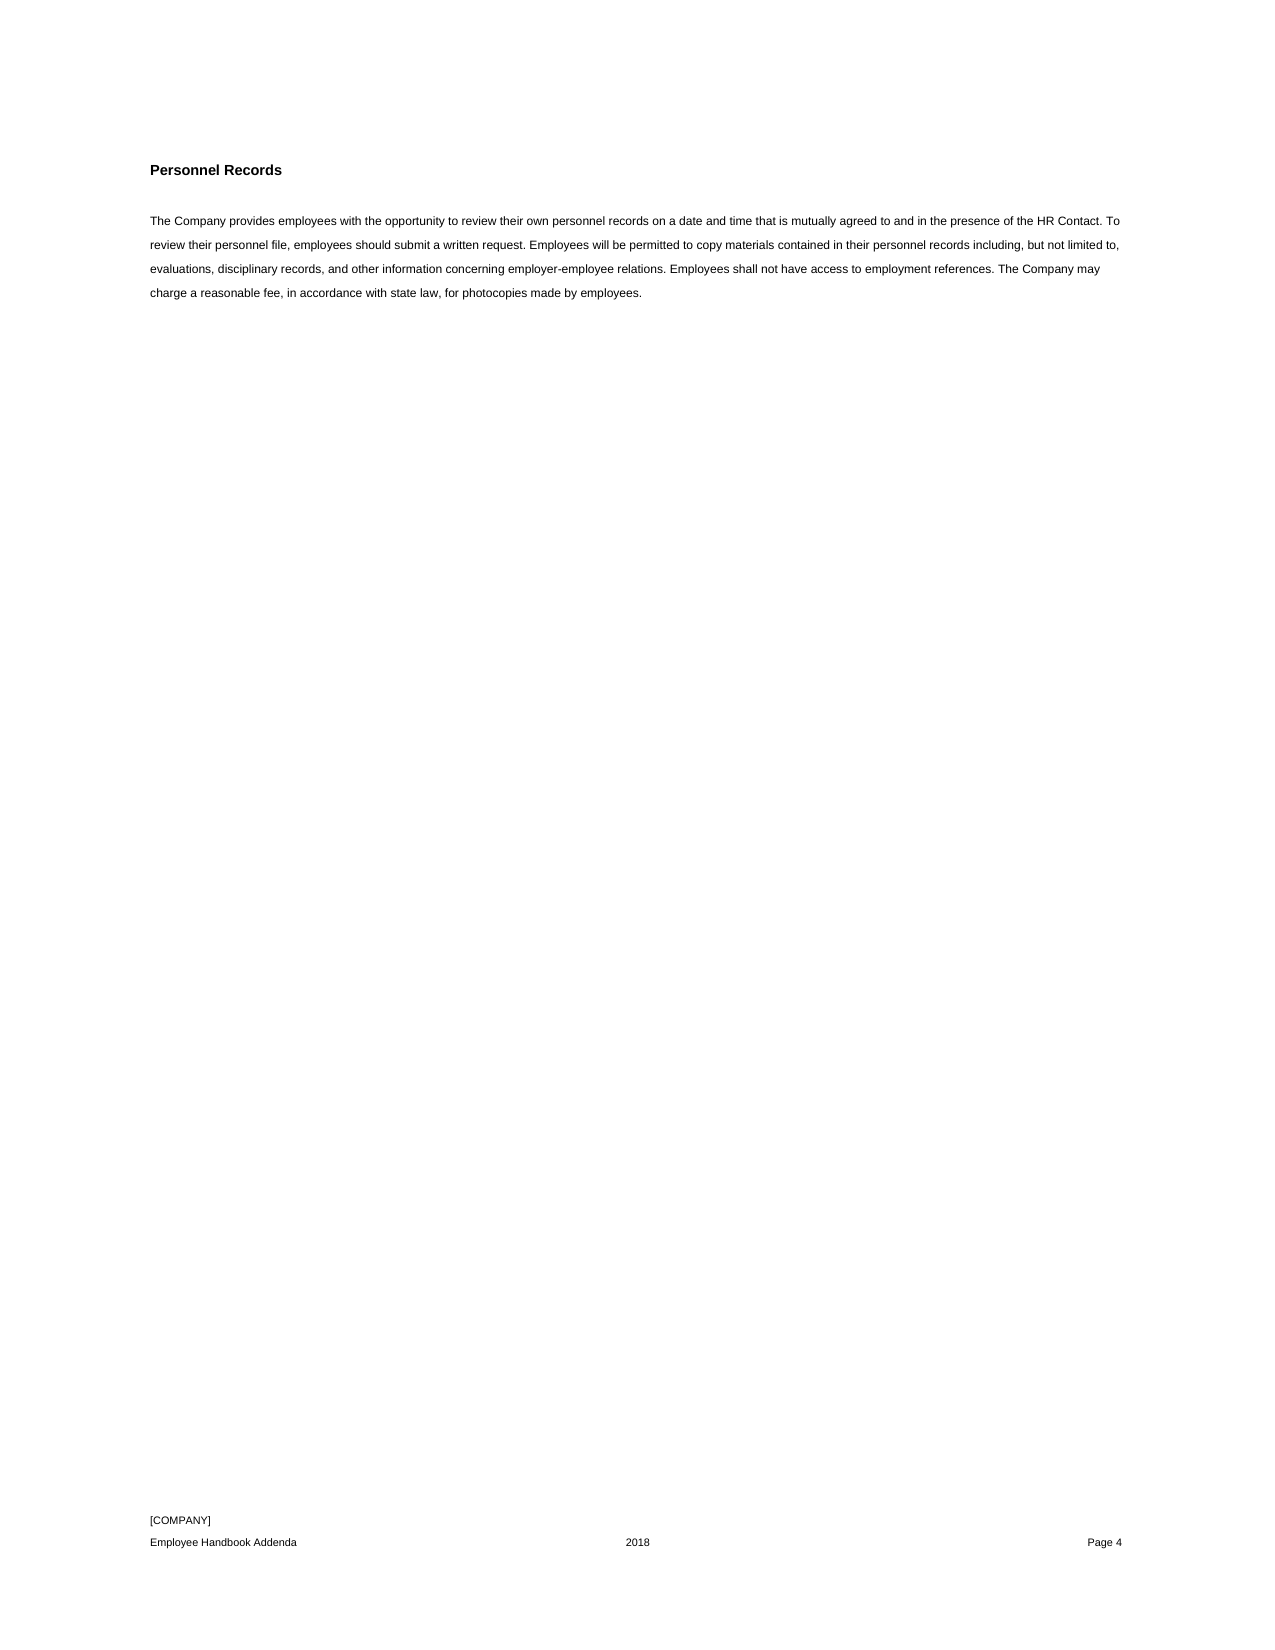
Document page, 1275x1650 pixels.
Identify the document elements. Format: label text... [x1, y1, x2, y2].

text The Company provides employees with the opportunity to review their own personnel records on a date and time that is mutually agreed to and in the presence of the HR Contact. To review their personnel file, employees should submit a written request. Employees will be permitted to copy materials contained in their personnel records including, but not limited to, evaluations, disciplinary records, and other information concerning employer-employee relations. Employees shall not have access to employment references. The Company may charge a reasonable fee, in accordance with state law, for photocopies made by employees. [150, 204, 1125, 299]
text Personnel Records [150, 150, 1125, 179]
